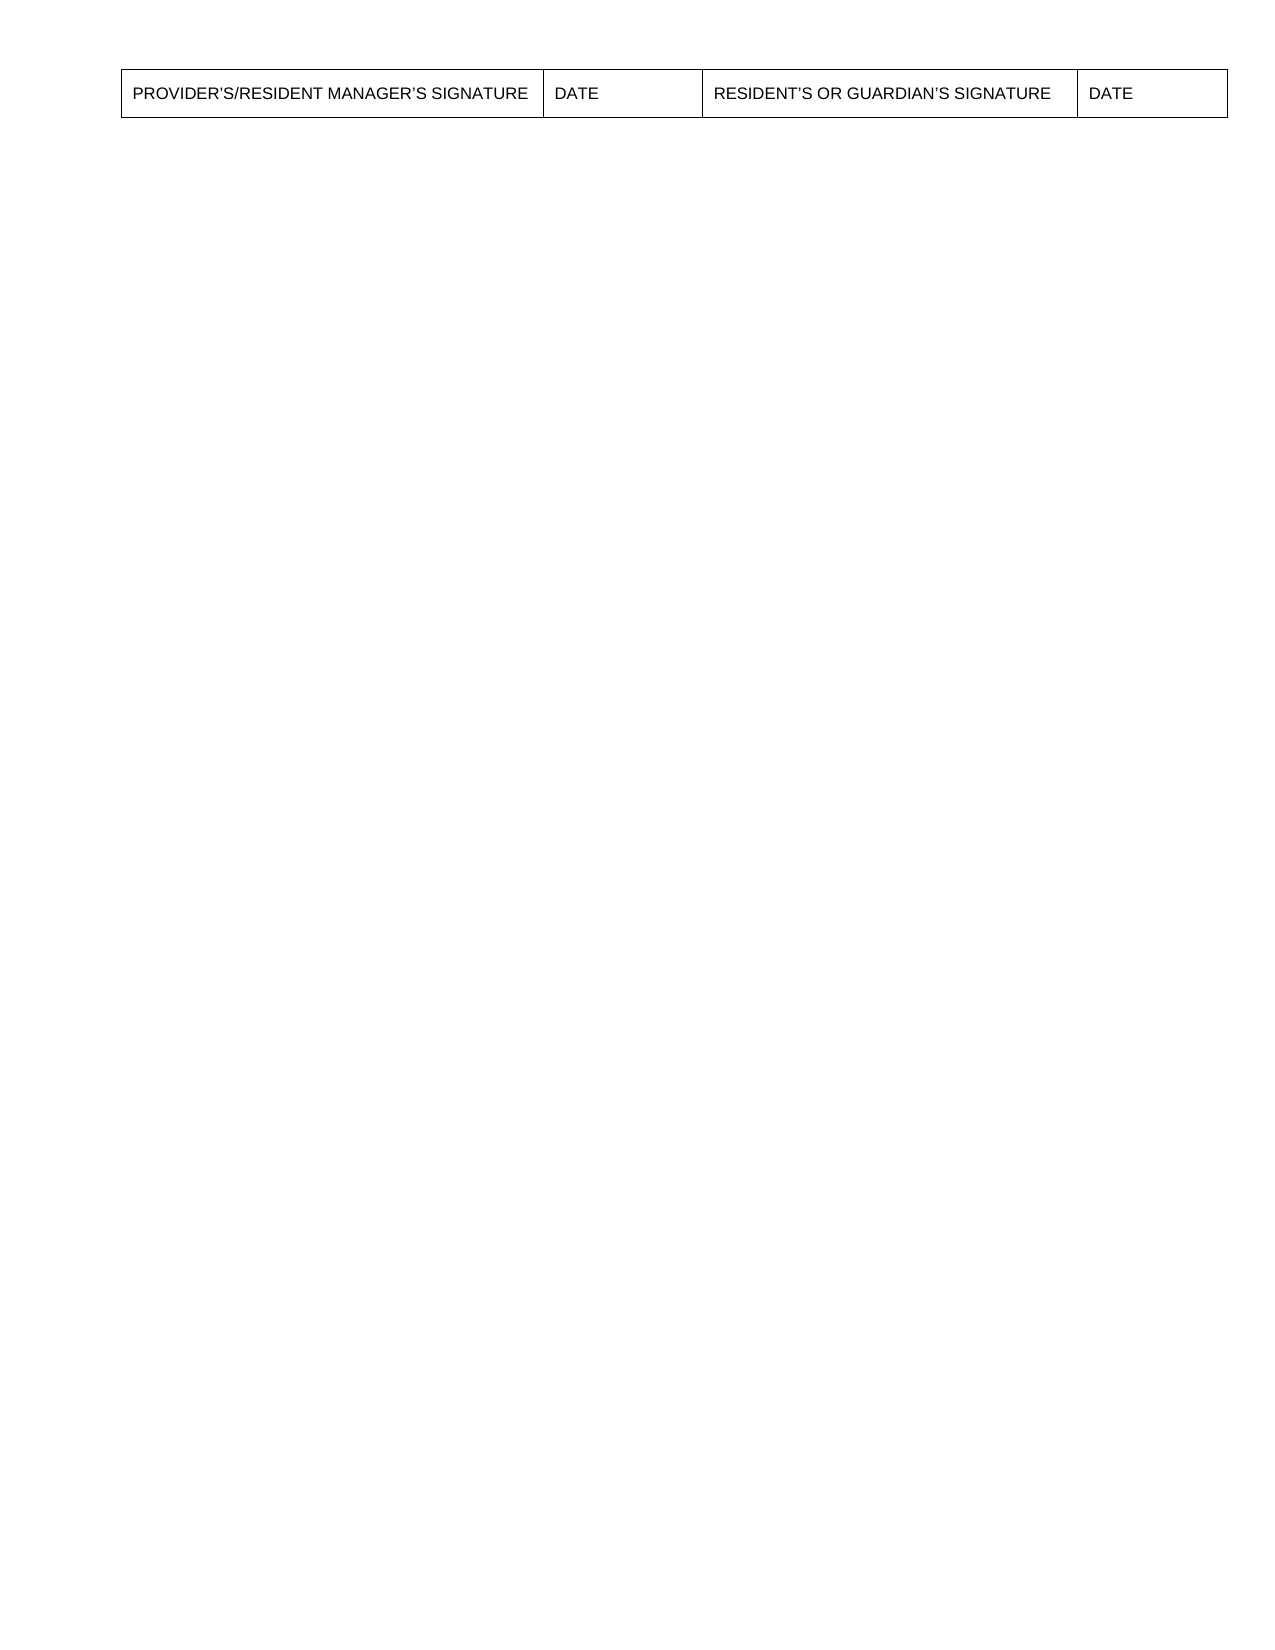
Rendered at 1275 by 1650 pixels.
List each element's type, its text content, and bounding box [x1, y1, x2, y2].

table_cell RESIDENT’S OR GUARDIAN’S SIGNATURE [703, 70, 1077, 117]
table_cell DATE [544, 70, 702, 117]
table_cell PROVIDER’S/RESIDENT MANAGER’S SIGNATURE [122, 70, 543, 117]
table_cell DATE [1078, 70, 1227, 117]
